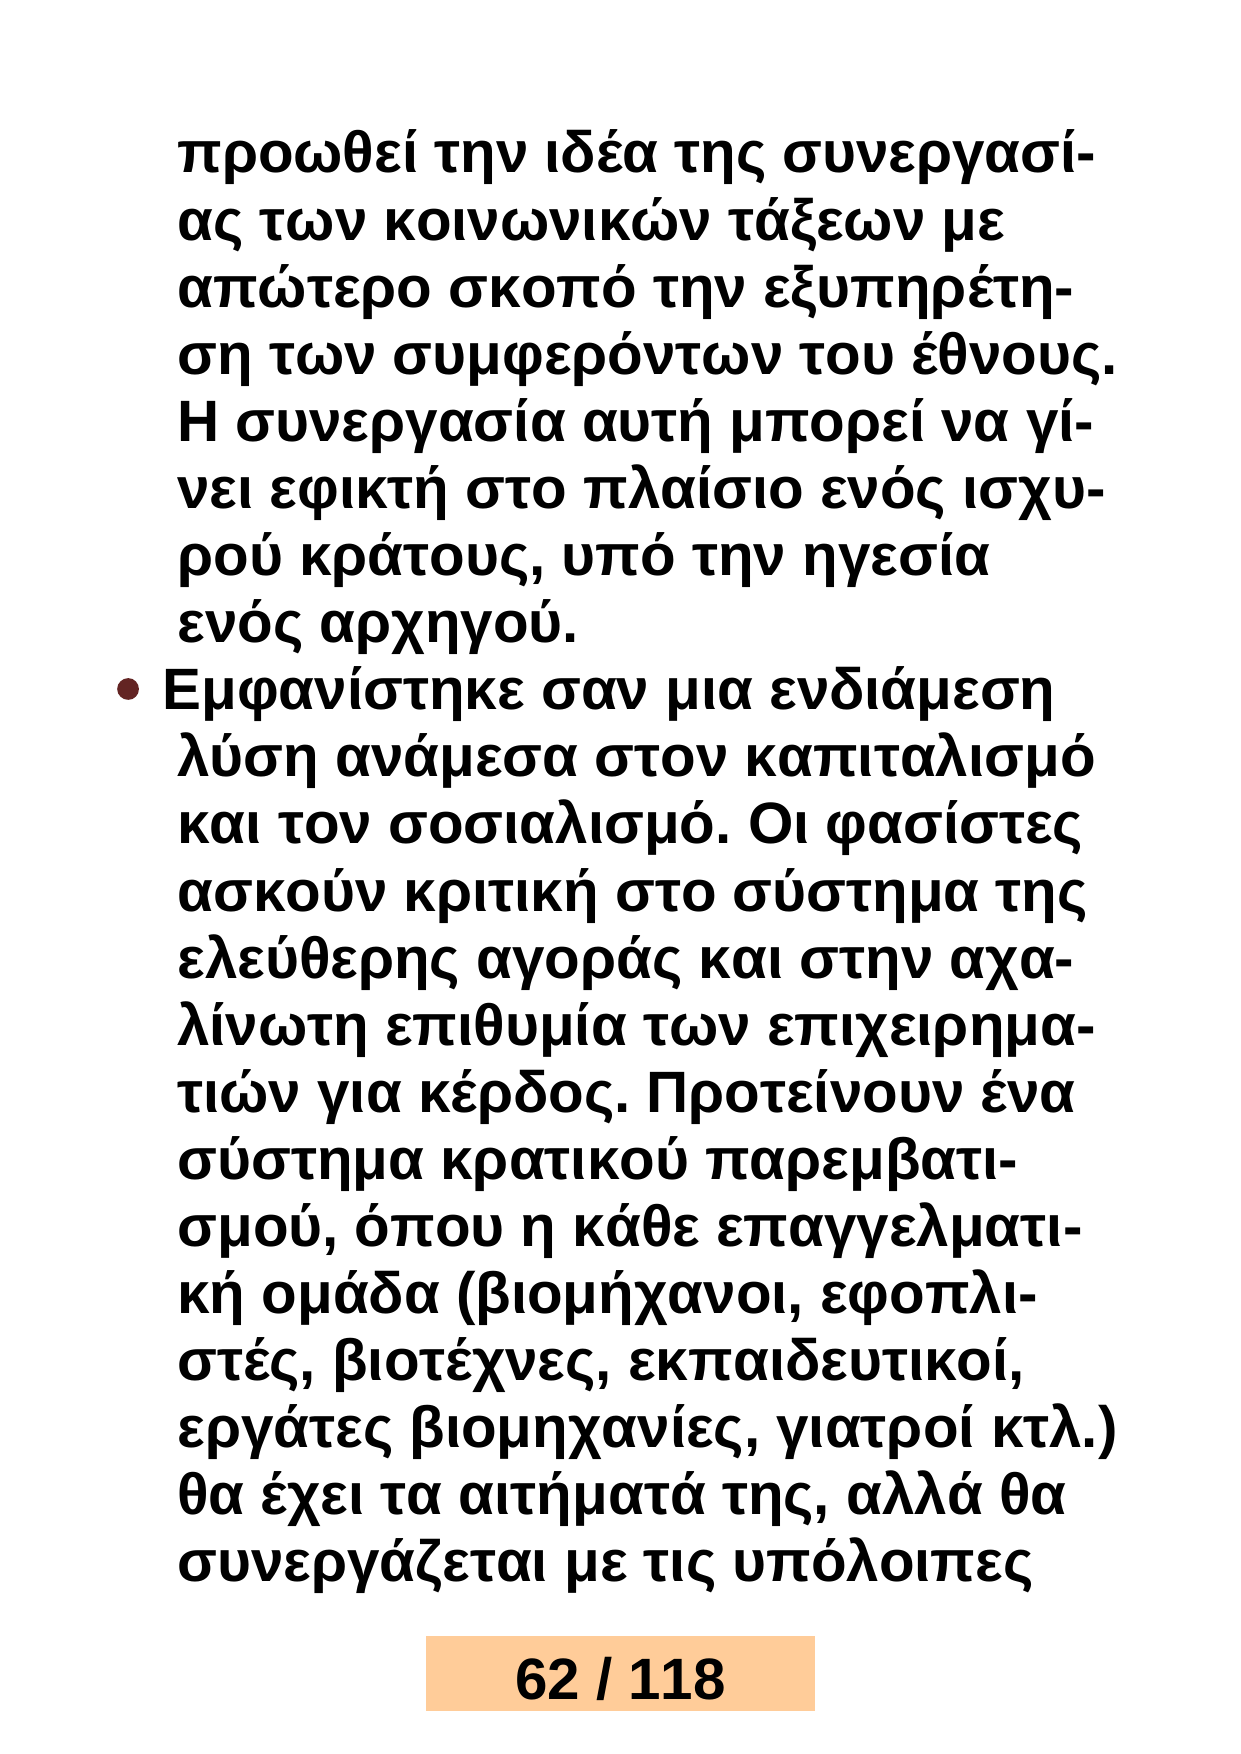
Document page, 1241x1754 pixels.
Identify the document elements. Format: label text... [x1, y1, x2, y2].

list Εμφανίστηκε σαν μια ενδιάμεση λύση ανάμεσα στον καπιταλισμό και τον σοσιαλισμό. Οι φασίστες ασκούν κριτική στο σύστημα της ελεύθερης αγοράς και στην αχα-λίνωτη επιθυμία των επιχειρημα-τιών για κέρδος. Προτείνουν ένα σύστημα κρατικού παρεμβατι-σμού, όπου η κάθε επαγγελματι-κή ομάδα (βιομήχανοι, εφοπλι-στές, βιοτέχνες, εκπαιδευτικοί, εργάτες βιομηχανίες, γιατροί κτλ.) θα έχει τα αιτήματά της, αλλά θα συνεργάζεται με τις υπόλοιπες [118, 655, 1122, 1594]
text προωθεί την ιδέα της συνεργασί-ας των κοινωνικών τάξεων με απώτερο σκοπό την εξυπηρέτη-ση των συμφερόντων του έθνους. Η συνεργασία αυτή μπορεί να γί-νει εφικτή στο πλαίσιο ενός ισχυ-ρού κράτους, υπό την ηγεσία ενός αρχηγού. [177, 118, 1122, 655]
